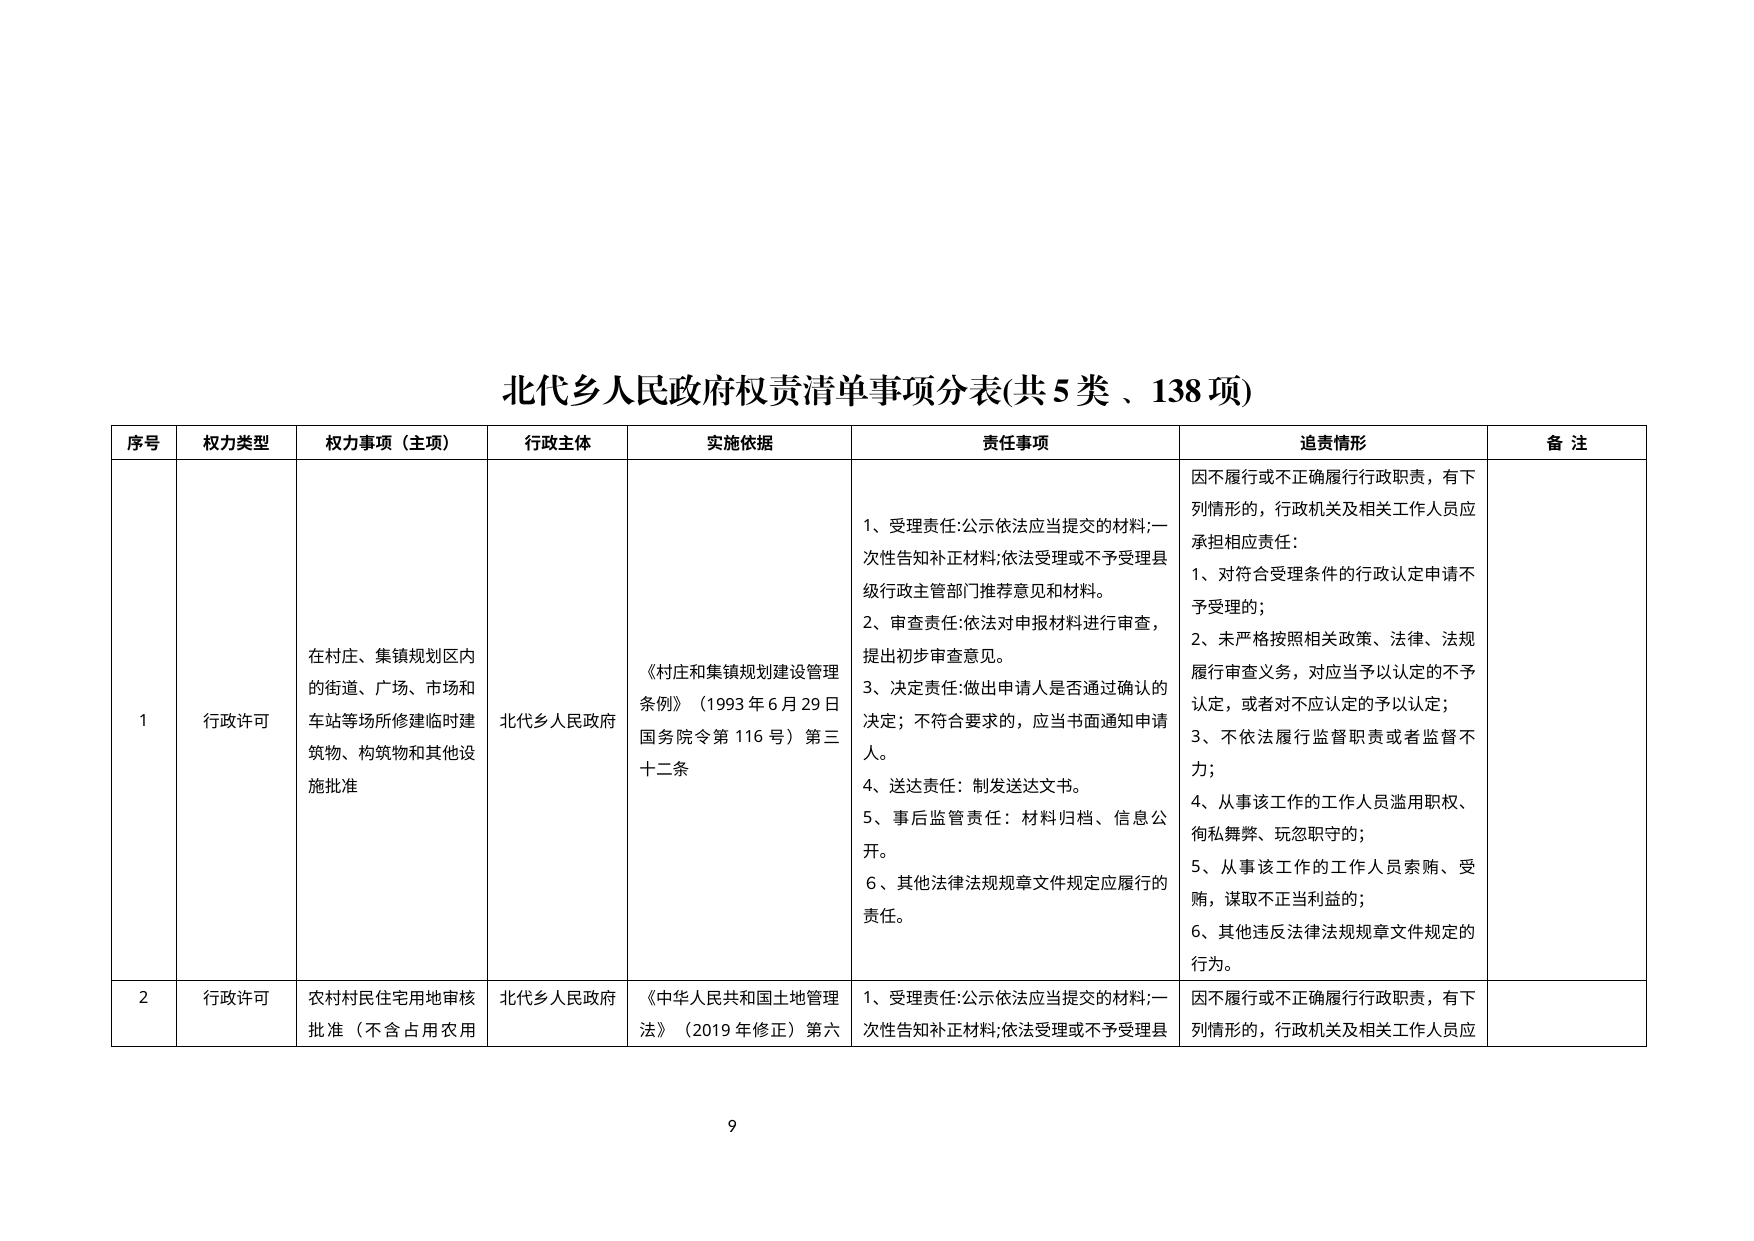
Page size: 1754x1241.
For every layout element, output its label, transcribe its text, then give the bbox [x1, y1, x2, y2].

table_header 追责情形 [1180, 426, 1487, 459]
table_cell 行政许可 [177, 460, 296, 980]
table_cell 《村庄和集镇规划建设管理条例》（1993年6月29日国务院令第116号）第三十二条 [628, 460, 851, 980]
table_header 权力事项（主项） [297, 426, 487, 459]
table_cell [852, 981, 1179, 1046]
table_cell 1 [112, 460, 176, 980]
table_cell 北代乡人民政府 [488, 981, 627, 1046]
table_cell [1488, 981, 1646, 1046]
text 北代乡人民政府权责清单事项分表(共5类 、138项) [113, 360, 1641, 425]
table_cell 在村庄、集镇规划区内的街道、广场、市场和车站等场所修建临时建筑物、构筑物和其他设施批准 [297, 460, 487, 980]
table_cell 2 [112, 981, 176, 1046]
table_header 备 注 [1488, 426, 1646, 459]
table_header 责任事项 [852, 426, 1179, 459]
table_cell 北代乡人民政府 [488, 460, 627, 980]
table_header 行政主体 [488, 426, 627, 459]
table_cell 行政许可 [177, 981, 296, 1046]
table_header 序号 [112, 426, 176, 459]
table_header 实施依据 [628, 426, 851, 459]
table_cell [297, 981, 487, 1046]
table_header 权力类型 [177, 426, 296, 459]
table_cell [1488, 460, 1646, 980]
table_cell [628, 981, 851, 1046]
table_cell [1180, 981, 1487, 1046]
